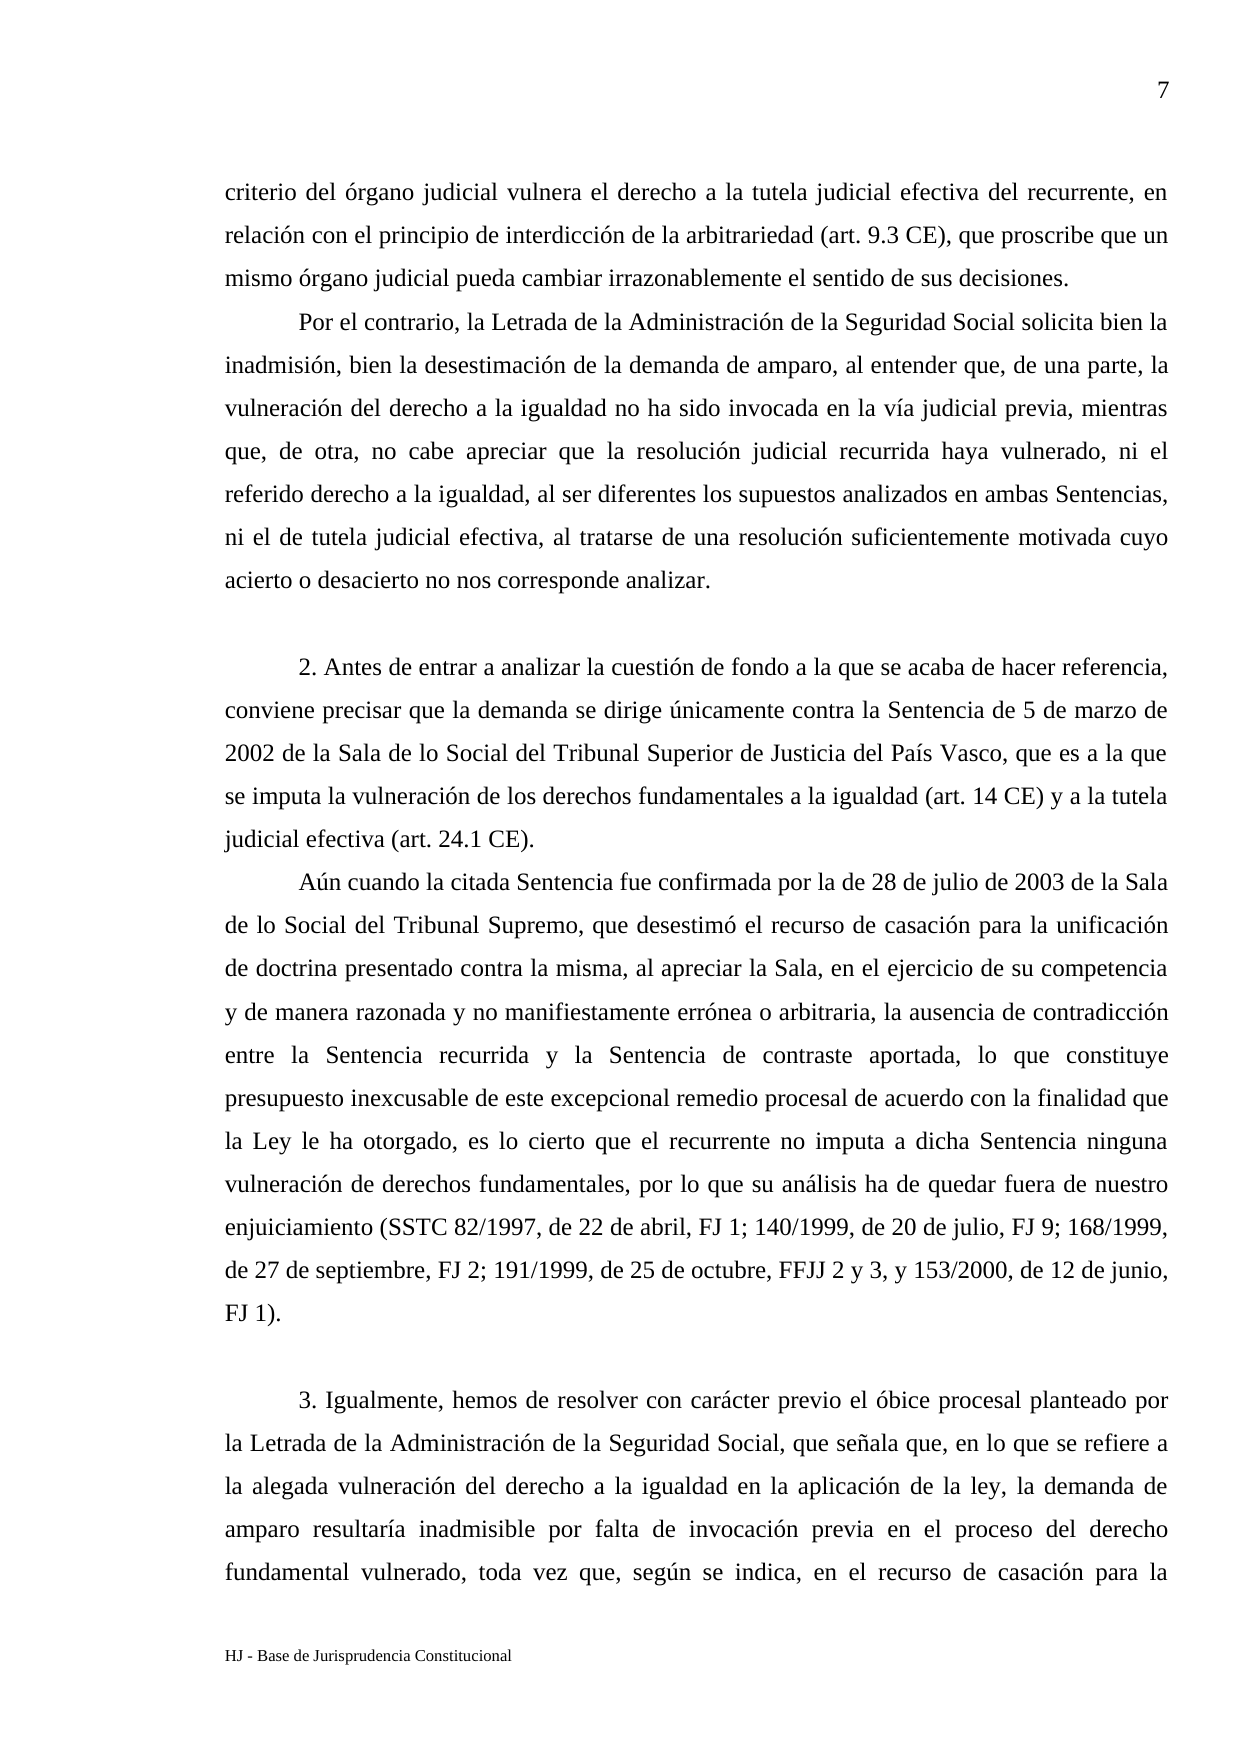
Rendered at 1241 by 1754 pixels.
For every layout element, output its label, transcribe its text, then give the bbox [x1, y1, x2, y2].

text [224, 177, 1169, 292]
text Aún cuando la citada Sentencia fue confirmada por la de 28 de julio de 2003 de la Sala de lo Social del Tribunal Supremo, que desestimó el recurso de casación para la unificación de doctrina presentado contra la misma, al apreciar la Sala, en el ejercicio de su competencia y de manera razonada y no manifiestamente errónea o arbitraria, la ausencia de contradicción entre la Sentencia recurrida y la Sentencia de contraste aportada, lo que constituye presupuesto inexcusable de este excepcional remedio procesal de acuerdo con la finalidad que la Ley le ha otorgado, es lo cierto que el recurrente no imputa a dicha Sentencia ninguna vulneración de derechos fundamentales, por lo que su análisis ha de quedar fuera de nuestro enjuiciamiento (SSTC 82/1997, de 22 de abril, FJ 1; 140/1999, de 20 de julio, FJ 9; 168/1999, de 27 de septiembre, FJ 2; 191/1999, de 25 de octubre, FFJJ 2 y 3, y 153/2000, de 12 de junio, FJ 1). [224, 867, 1169, 1327]
text 2. Antes de entrar a analizar la cuestión de fondo a la que se acaba de hacer referencia, conviene precisar que la demanda se dirige únicamente contra la Sentencia de 5 de marzo de 2002 de la Sala de lo Social del Tribunal Superior de Justicia del País Vasco, que es a la que se imputa la vulneración de los derechos fundamentales a la igualdad (art. 14 CE) y a la tutela judicial efectiva (art. 24.1 CE). [224, 652, 1169, 853]
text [224, 1385, 1169, 1586]
text Por el contrario, la Letrada de la Administración de la Seguridad Social solicita bien la inadmisión, bien la desestimación de la demanda de amparo, al entender que, de una parte, la vulneración del derecho a la igualdad no ha sido invocada en la vía judicial previa, mientras que, de otra, no cabe apreciar que la resolución judicial recurrida haya vulnerado, ni el referido derecho a la igualdad, al ser diferentes los supuestos analizados en ambas Sentencias, ni el de tutela judicial efectiva, al tratarse de una resolución suficientemente motivada cuyo acierto o desacierto no nos corresponde analizar. [224, 307, 1169, 594]
